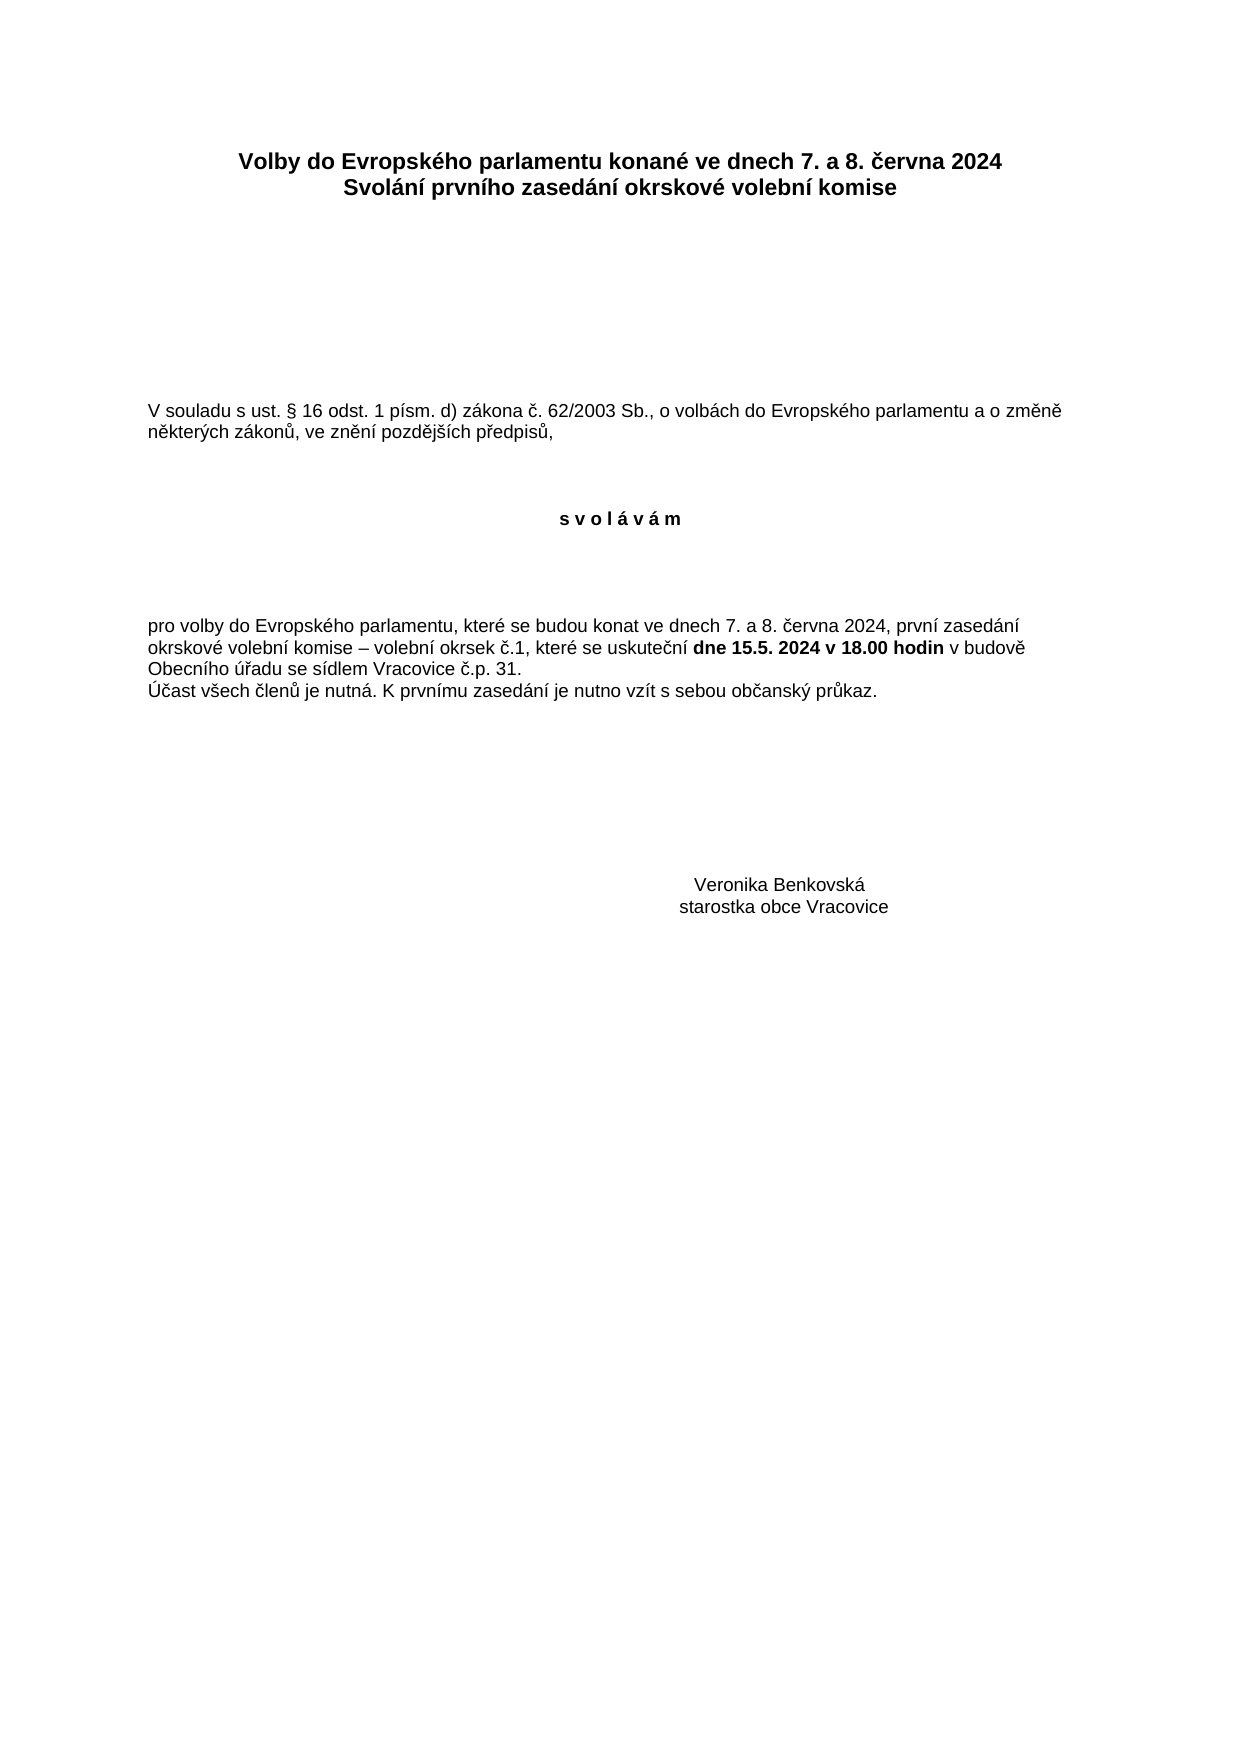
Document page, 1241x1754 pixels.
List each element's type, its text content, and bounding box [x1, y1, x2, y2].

text starostka obce Vracovice [679, 895, 1093, 917]
text Účast všech členů je nutná. K prvnímu zasedání je nutno vzít s sebou občanský průkaz. [148, 680, 1093, 701]
text Svolání prvního zasedání okrskové volební komise [148, 174, 1093, 200]
text Veronika Benkovská [694, 874, 1093, 895]
text V souladu s ust. § 16 odst. 1 písm. d) zákona č. 62/2003 Sb., o volbách do Evropského parlamentu a o změně některých zákonů, ve znění pozdějších předpisů, [148, 399, 1093, 443]
text pro volby do Evropského parlamentu, které se budou konat ve dnech 7. a 8. června 2024, první zasedání okrskové volební komise – volební okrsek č.1, které se uskuteční dne 15.5. 2024 v 18.00 hodin v budově Obecního úřadu se sídlem Vracovice č.p. 31. [148, 615, 1093, 680]
text Volby do Evropského parlamentu konané ve dnech 7. a 8. června 2024 [148, 148, 1093, 174]
text s v o l á v á m [148, 507, 1093, 529]
